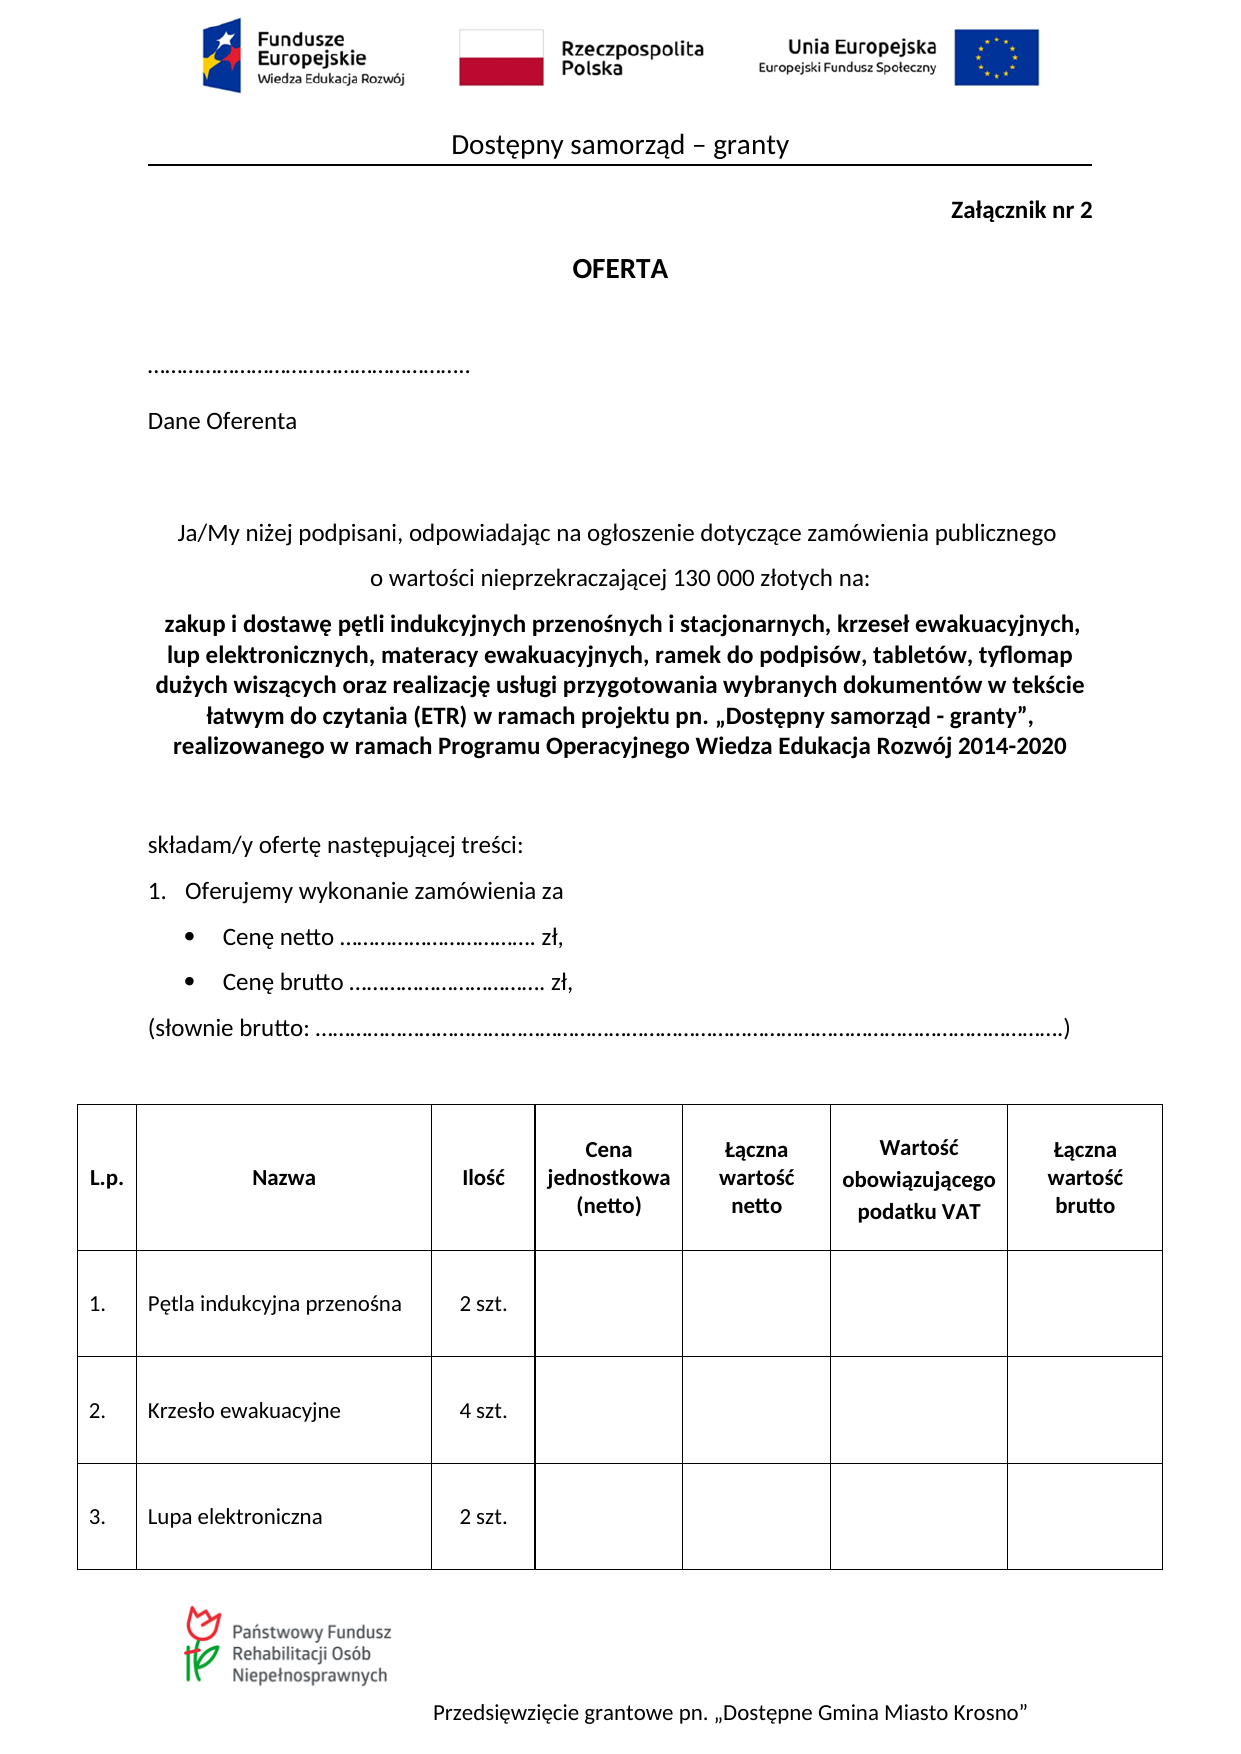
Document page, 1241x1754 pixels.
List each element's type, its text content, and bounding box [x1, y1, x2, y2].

text składam/y ofertę następującej treści: [148, 829, 1092, 860]
picture [147, 1572, 428, 1721]
table_cell [536, 1251, 682, 1356]
table_cell 4 szt. [432, 1357, 534, 1462]
table_cell [536, 1464, 682, 1569]
table_cell [831, 1464, 1007, 1569]
table_cell [831, 1251, 1007, 1356]
table_header Łączna wartość netto [683, 1105, 830, 1250]
table_cell Lupa elektroniczna [137, 1464, 431, 1569]
table_cell 1. [78, 1251, 136, 1356]
text Dane Oferenta [148, 405, 1092, 436]
list Cenę brutto ……………………………. zł, [185, 966, 1092, 997]
table_cell [683, 1357, 830, 1462]
table_cell 3. [78, 1464, 136, 1569]
text zakup i dostawę pętli indukcyjnych przenośnych i stacjonarnych, krzeseł ewakuacyjnych, lup elektronicznych, materacy ewakuacyjnych, ramek do podpisów, tabletów, tyflomap dużych wiszących oraz realizację usługi przygotowania wybranych dokumentów w tekście łatwym do czytania (ETR) w ramach projektu pn. „Dostępny samorząd - granty”, realizowanego w ramach Programu Operacyjnego Wiedza Edukacja Rozwój 2014-2020 [148, 608, 1092, 761]
table_cell 2. [78, 1357, 136, 1462]
table_header L.p. [78, 1105, 136, 1250]
table_header Łączna wartość brutto [1008, 1105, 1162, 1250]
table_cell [1008, 1251, 1162, 1356]
table_cell 2 szt. [432, 1251, 534, 1356]
text ……………………………………………….. [148, 349, 1092, 380]
table_header Wartość obowiązującego podatku VAT [831, 1105, 1007, 1250]
table_cell [683, 1464, 830, 1569]
picture [184, 0, 1057, 111]
table_header Nazwa [137, 1105, 431, 1250]
table_header Cena jednostkowa (netto) [536, 1105, 682, 1250]
table_cell [831, 1357, 1007, 1462]
list Oferujemy wykonanie zamówienia za [148, 875, 1092, 906]
text (słownie brutto: ………………………………………………………………………………………………………………….) [148, 1012, 1092, 1043]
table_cell [683, 1251, 830, 1356]
list Cenę netto ……………………………. zł, [185, 921, 1092, 951]
table_cell [1008, 1464, 1162, 1569]
table_header Ilość [432, 1105, 534, 1250]
table_cell Krzesło ewakuacyjne [137, 1357, 431, 1462]
table_cell [536, 1357, 682, 1462]
text OFERTA [148, 250, 1092, 286]
table_cell [1008, 1357, 1162, 1462]
text Ja/My niżej podpisani, odpowiadając na ogłoszenie dotyczące zamówienia publicznego o wartości nieprzekraczającej 130 000 złotych na: [148, 517, 1092, 593]
text Załącznik nr 2 [148, 194, 1092, 225]
table_cell 2 szt. [432, 1464, 534, 1569]
table_cell Pętla indukcyjna przenośna [137, 1251, 431, 1356]
